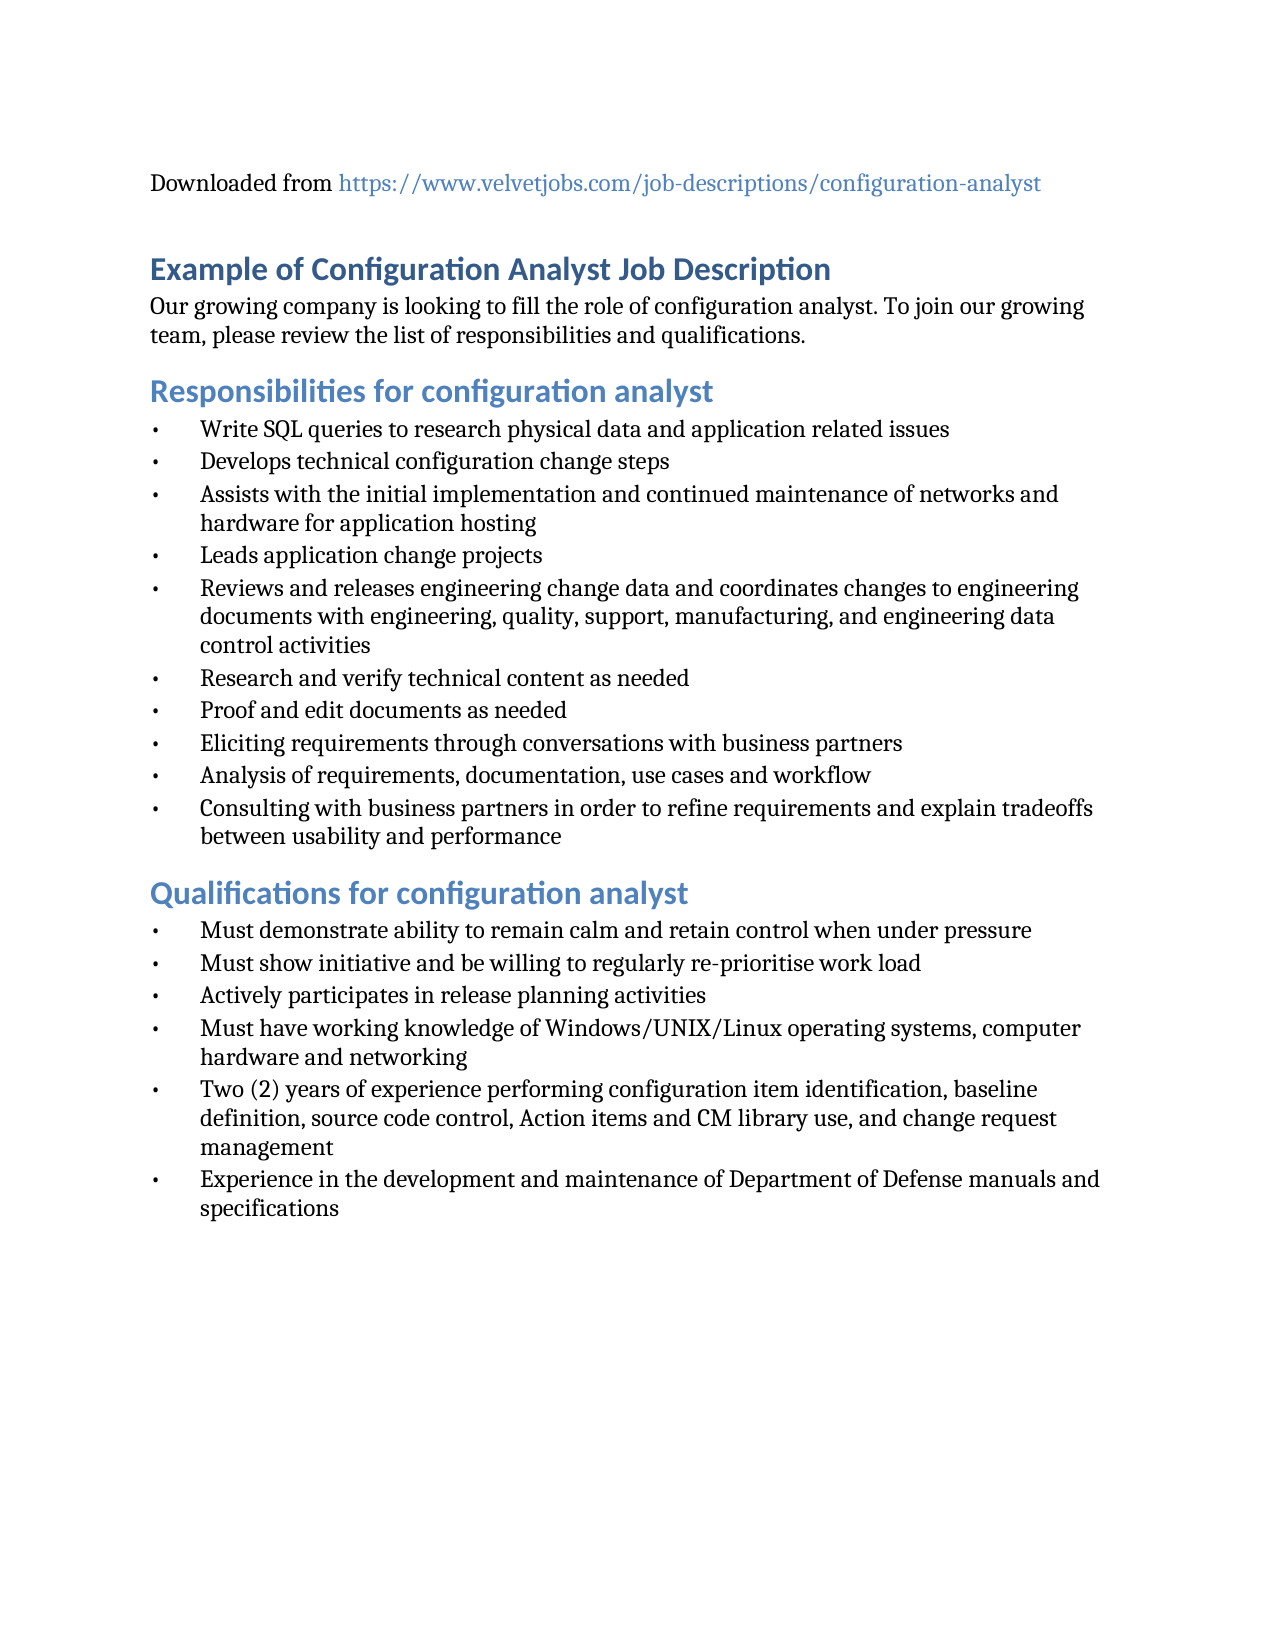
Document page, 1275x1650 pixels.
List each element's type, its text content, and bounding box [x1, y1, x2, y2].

list Leads application change projects [150, 541, 1125, 570]
list Must show initiative and be willing to regularly re-prioritise work load [150, 949, 1125, 978]
list Proof and edit documents as needed [150, 696, 1125, 725]
list Research and verify technical content as needed [150, 663, 1125, 692]
text Our growing company is looking to fill the role of configuration analyst. To join our growing team, please review the list of responsibilities and qualifications. [150, 292, 1125, 349]
list Experience in the development and maintenance of Department of Defense manuals and specifications [150, 1165, 1125, 1223]
list Must demonstrate ability to remain calm and retain control when under pressure [150, 916, 1125, 945]
list Actively participates in release planning activities [150, 981, 1125, 1010]
list Develops technical configuration change steps [150, 447, 1125, 476]
subtitle Responsibilities for configuration analyst [150, 370, 1125, 411]
subtitle Example of Configuration Analyst Job Description [150, 247, 1125, 288]
text Downloaded from https://www.velvetjobs.com/job-descriptions/configuration-analyst [150, 169, 1125, 197]
list Consulting with business partners in order to refine requirements and explain tradeoffs between usability and performance [150, 793, 1125, 851]
list Write SQL queries to research physical data and application related issues [150, 415, 1125, 443]
subtitle Qualifications for configuration analyst [150, 872, 1125, 913]
list Must have working knowledge of Windows/UNIX/Linux operating systems, computer hardware and networking [150, 1014, 1125, 1071]
list Reviews and releases engineering change data and coordinates changes to engineering documents with engineering, quality, support, manufacturing, and engineering data control activities [150, 573, 1125, 660]
list Assists with the initial implementation and continued maintenance of networks and hardware for application hosting [150, 480, 1125, 537]
list Analysis of requirements, documentation, use cases and workflow [150, 761, 1125, 790]
list Two (2) years of experience performing configuration item identification, baseline definition, source code control, Action items and CM library use, and change request management [150, 1075, 1125, 1161]
list Eliciting requirements through conversations with business partners [150, 728, 1125, 757]
